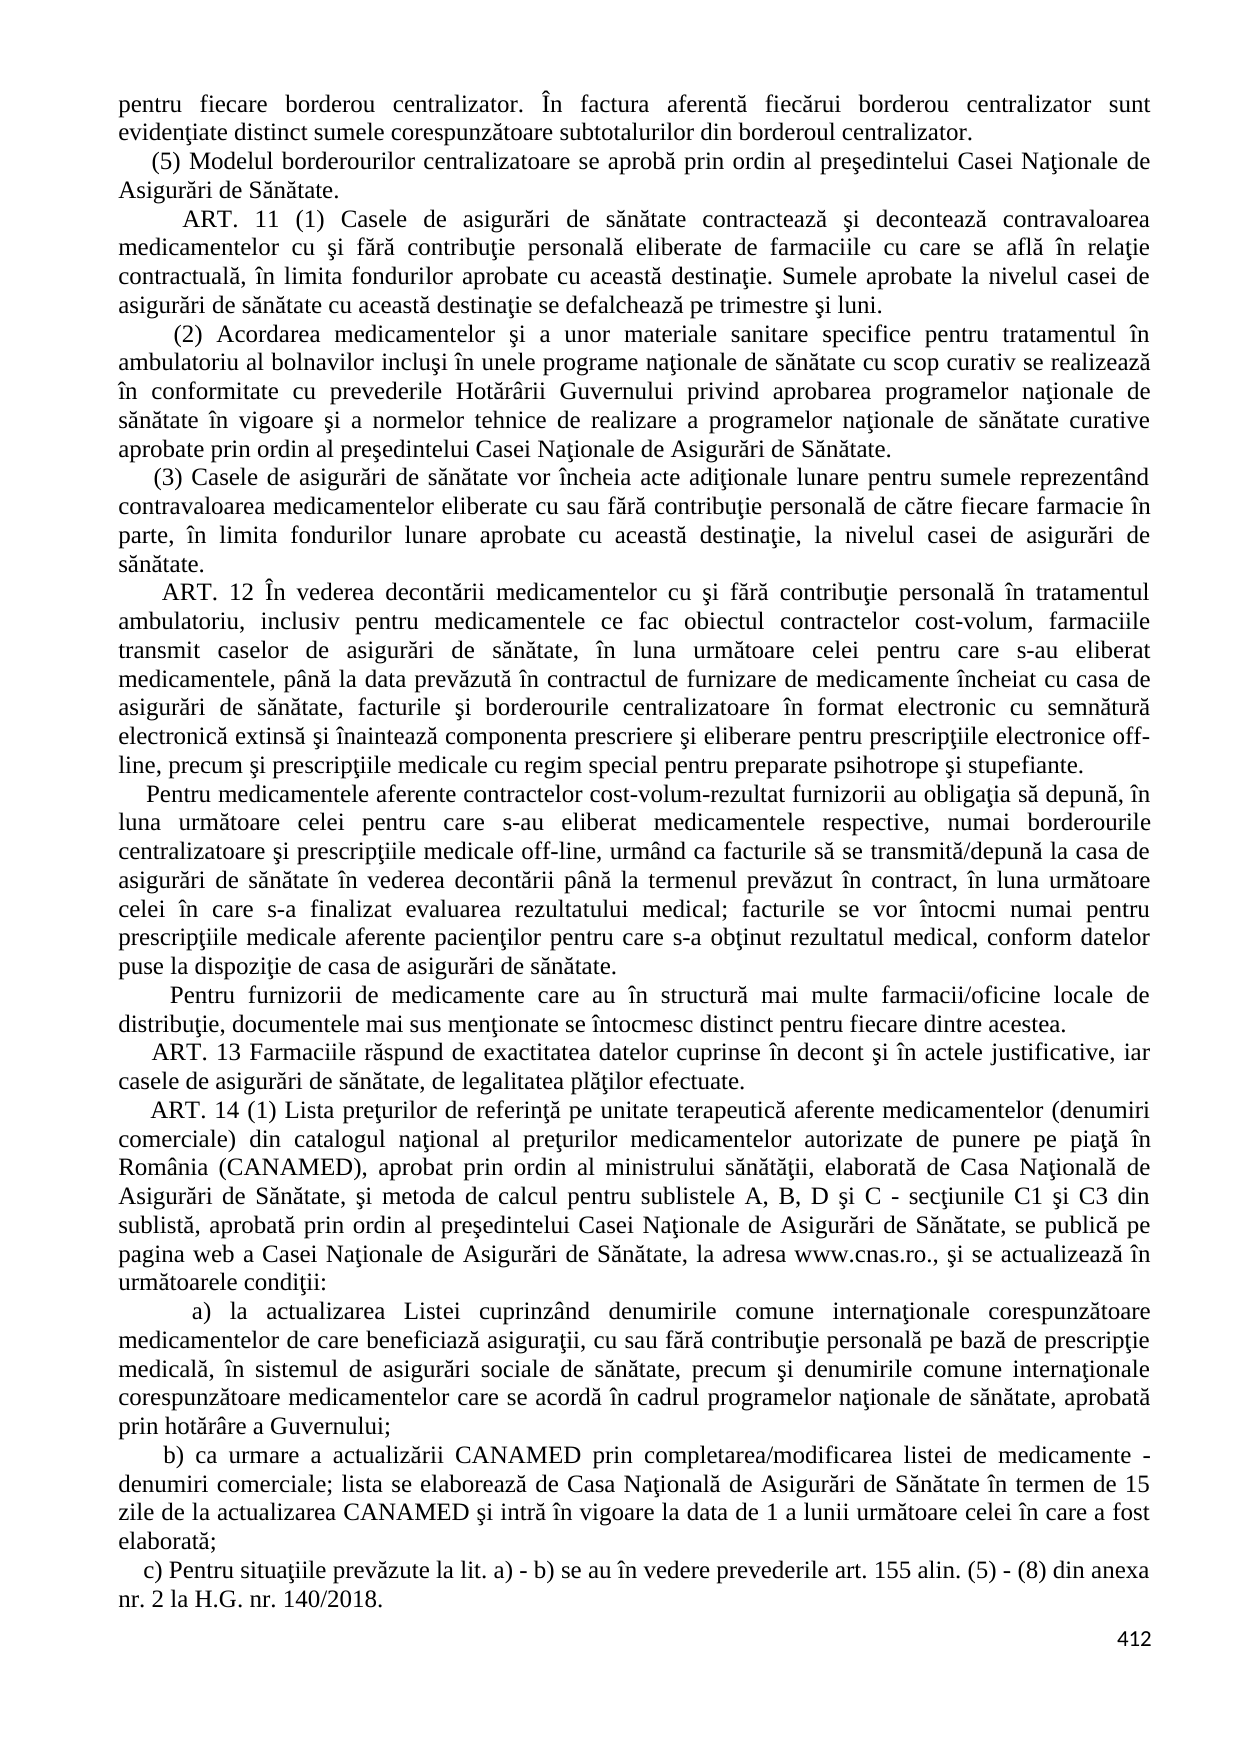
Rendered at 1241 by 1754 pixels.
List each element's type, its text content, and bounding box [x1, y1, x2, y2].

text a) la actualizarea Listei cuprinzând denumirile comune internaţionale corespunzătoare medicamentelor de care beneficiază asiguraţii, cu sau fără contribuţie personală pe bază de prescripţie medicală, în sistemul de asigurări sociale de sănătate, precum şi denumirile comune internaţionale corespunzătoare medicamentelor care se acordă în cadrul programelor naţionale de sănătate, aprobată prin hotărâre a Guvernului; [118, 1296, 1152, 1440]
text (3) Casele de asigurări de sănătate vor încheia acte adiţionale lunare pentru sumele reprezentând contravaloarea medicamentelor eliberate cu sau fără contribuţie personală de către fiecare farmacie în parte, în limita fondurilor lunare aprobate cu această destinaţie, la nivelul casei de asigurări de sănătate. [118, 462, 1152, 577]
text c) Pentru situaţiile prevăzute la lit. a) - b) se au în vedere prevederile art. 155 alin. (5) - (8) din anexa nr. 2 la H.G. nr. 140/2018. [118, 1555, 1152, 1612]
text b) ca urmare a actualizării CANAMED prin completarea/modificarea listei de medicamente - denumiri comerciale; lista se elaborează de Casa Naţională de Asigurări de Sănătate în termen de 15 zile de la actualizarea CANAMED şi intră în vigoare la data de 1 a lunii următoare celei în care a fost elaborată; [118, 1440, 1152, 1555]
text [118, 89, 1152, 146]
text ART. 14 (1) Lista preţurilor de referinţă pe unitate terapeutică aferente medicamentelor (denumiri comerciale) din catalogul naţional al preţurilor medicamentelor autorizate de punere pe piaţă în România (CANAMED), aprobat prin ordin al ministrului sănătăţii, elaborată de Casa Naţională de Asigurări de Sănătate, şi metoda de calcul pentru sublistele A, B, D şi C - secţiunile C1 şi C3 din sublistă, aprobată prin ordin al preşedintelui Casei Naţionale de Asigurări de Sănătate, se publică pe pagina web a Casei Naţionale de Asigurări de Sănătate, la adresa www.cnas.ro., şi se actualizează în următoarele condiţii: [118, 1095, 1152, 1296]
text Pentru medicamentele aferente contractelor cost-volum-rezultat furnizorii au obligaţia să depună, în luna următoare celei pentru care s-au eliberat medicamentele respective, numai borderourile centralizatoare şi prescripţiile medicale off-line, urmând ca facturile să se transmită/depună la casa de asigurări de sănătate în vederea decontării până la termenul prevăzut în contract, în luna următoare celei în care s-a finalizat evaluarea rezultatului medical; facturile se vor întocmi numai pentru prescripţiile medicale aferente pacienţilor pentru care s-a obţinut rezultatul medical, conform datelor puse la dispoziţie de casa de asigurări de sănătate. [118, 779, 1152, 980]
text (2) Acordarea medicamentelor şi a unor materiale sanitare specifice pentru tratamentul în ambulatoriu al bolnavilor incluşi în unele programe naţionale de sănătate cu scop curativ se realizează în conformitate cu prevederile Hotărârii Guvernului privind aprobarea programelor naţionale de sănătate în vigoare şi a normelor tehnice de realizare a programelor naţionale de sănătate curative aprobate prin ordin al preşedintelui Casei Naţionale de Asigurări de Sănătate. [118, 319, 1152, 462]
text ART. 13 Farmaciile răspund de exactitatea datelor cuprinse în decont şi în actele justificative, iar casele de asigurări de sănătate, de legalitatea plăţilor efectuate. [118, 1037, 1152, 1095]
text ART. 11 (1) Casele de asigurări de sănătate contractează şi decontează contravaloarea medicamentelor cu şi fără contribuţie personală eliberate de farmaciile cu care se află în relaţie contractuală, în limita fondurilor aprobate cu această destinaţie. Sumele aprobate la nivelul casei de asigurări de sănătate cu această destinaţie se defalchează pe trimestre şi luni. [118, 204, 1152, 319]
text Pentru furnizorii de medicamente care au în structură mai multe farmacii/oficine locale de distribuţie, documentele mai sus menţionate se întocmesc distinct pentru fiecare dintre acestea. [118, 980, 1152, 1037]
text (5) Modelul borderourilor centralizatoare se aprobă prin ordin al preşedintelui Casei Naţionale de Asigurări de Sănătate. [118, 146, 1152, 204]
text ART. 12 În vederea decontării medicamentelor cu şi fără contribuţie personală în tratamentul ambulatoriu, inclusiv pentru medicamentele ce fac obiectul contractelor cost-volum, farmaciile transmit caselor de asigurări de sănătate, în luna următoare celei pentru care s-au eliberat medicamentele, până la data prevăzută în contractul de furnizare de medicamente încheiat cu casa de asigurări de sănătate, facturile şi borderourile centralizatoare în format electronic cu semnătură electronică extinsă şi înaintează componenta prescriere şi eliberare pentru prescripţiile electronice off-line, precum şi prescripţiile medicale cu regim special pentru preparate psihotrope şi stupefiante. [118, 577, 1152, 779]
